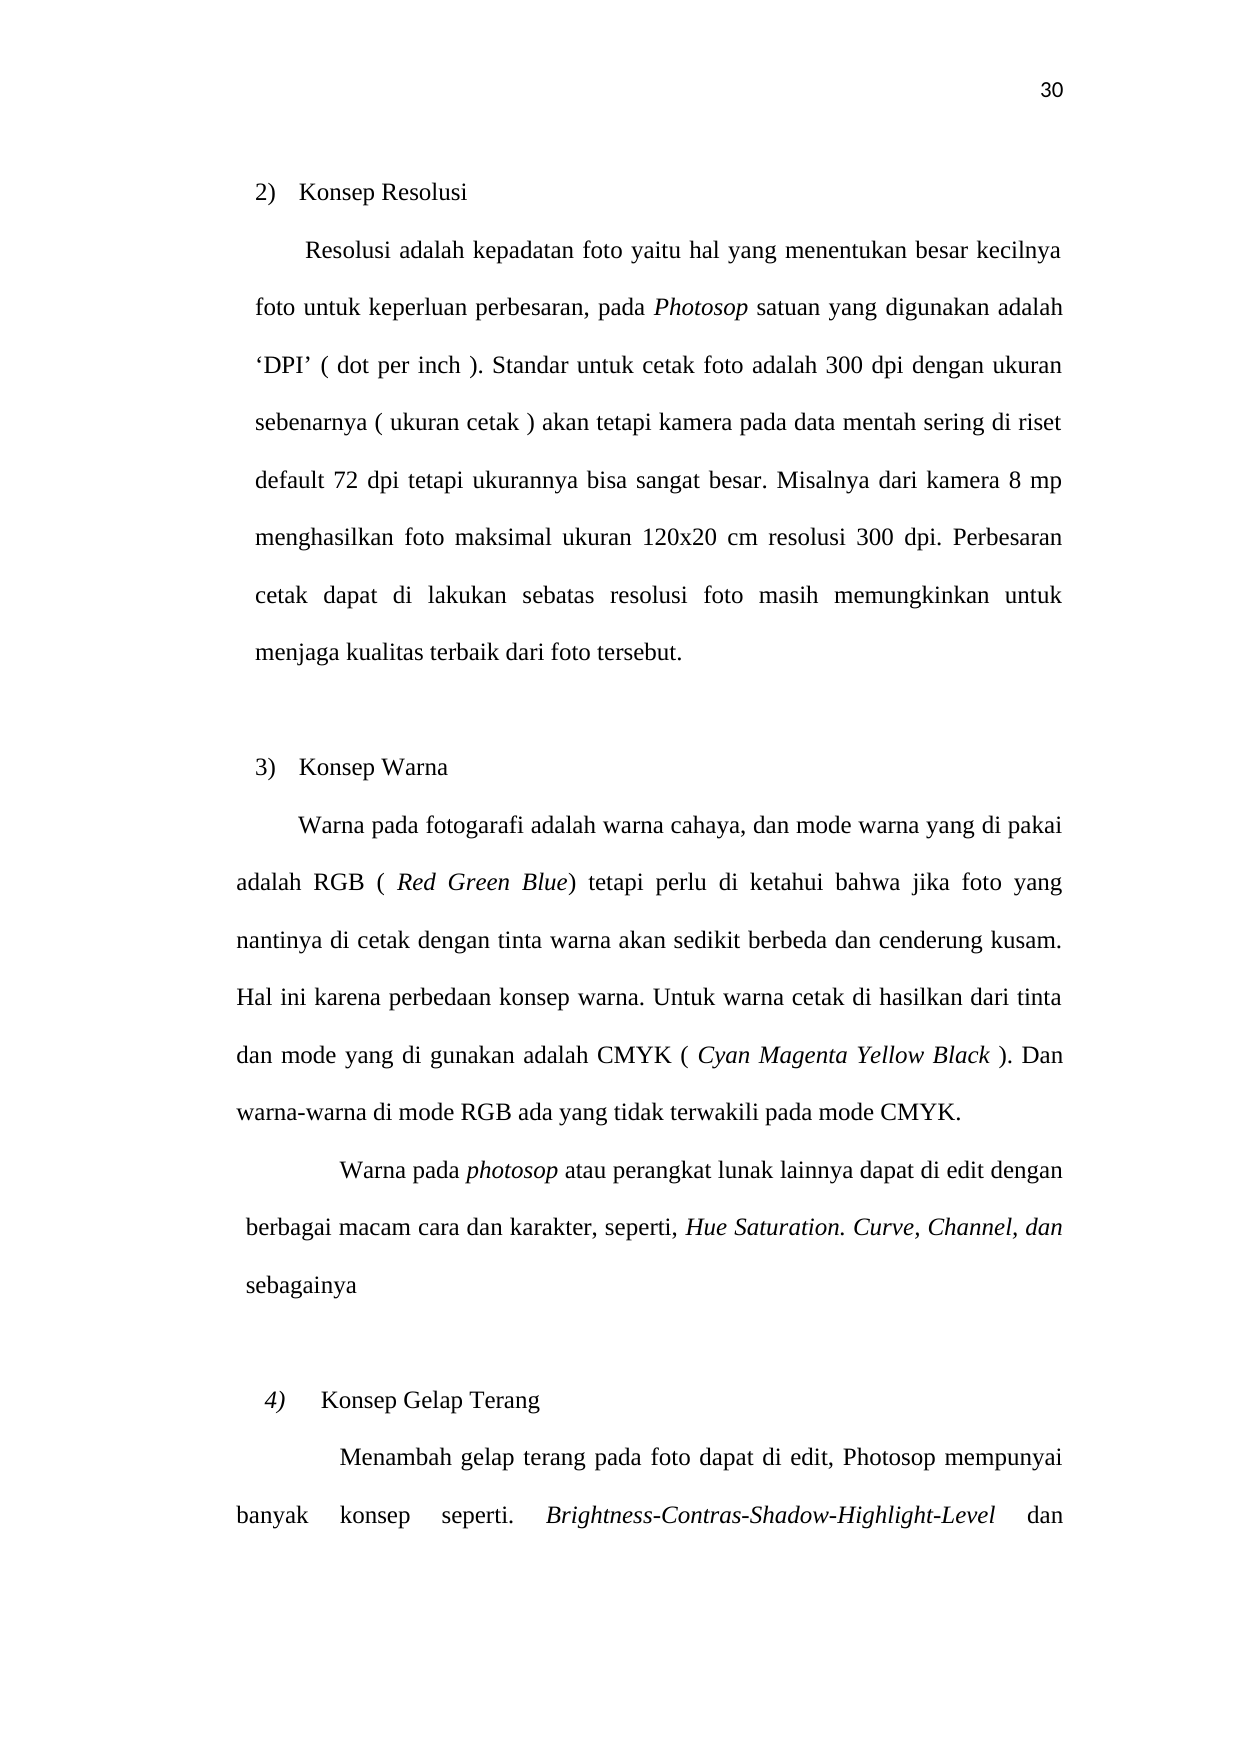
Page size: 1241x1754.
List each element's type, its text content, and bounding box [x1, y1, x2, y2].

list Konsep Resolusi [255, 177, 1063, 206]
list Warna pada photosop atau perangkat lunak lainnya dapat di edit dengan berbagai macam cara dan karakter, seperti, Hue Saturation. Curve, Channel, dan sebagainya [246, 1155, 1063, 1298]
list Konsep Warna [255, 752, 1063, 781]
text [236, 1442, 1063, 1528]
text Resolusi adalah kepadatan foto yaitu hal yang menentukan besar kecilnya foto untuk keperluan perbesaran, pada Photosop satuan yang digunakan adalah ‘DPI’ ( dot per inch ). Standar untuk cetak foto adalah 300 dpi dengan ukuran sebenarnya ( ukuran cetak ) akan tetapi kamera pada data mentah sering di riset default 72 dpi tetapi ukurannya bisa sangat besar. Misalnya dari kamera 8 mp menghasilkan foto maksimal ukuran 120x20 cm resolusi 300 dpi. Perbesaran cetak dapat di lakukan sebatas resolusi foto masih memungkinkan untuk menjaga kualitas terbaik dari foto tersebut. [255, 235, 1063, 666]
text Warna pada fotogarafi adalah warna cahaya, dan mode warna yang di pakai adalah RGB ( Red Green Blue) tetapi perlu di ketahui bahwa jika foto yang nantinya di cetak dengan tinta warna akan sedikit berbeda dan cenderung kusam. Hal ini karena perbedaan konsep warna. Untuk warna cetak di hasilkan dari tinta dan mode yang di gunakan adalah CMYK ( Cyan Magenta Yellow Black ). Dan warna-warna di mode RGB ada yang tidak terwakili pada mode CMYK. [236, 810, 1063, 1126]
list Konsep Gelap Terang [264, 1385, 1063, 1413]
